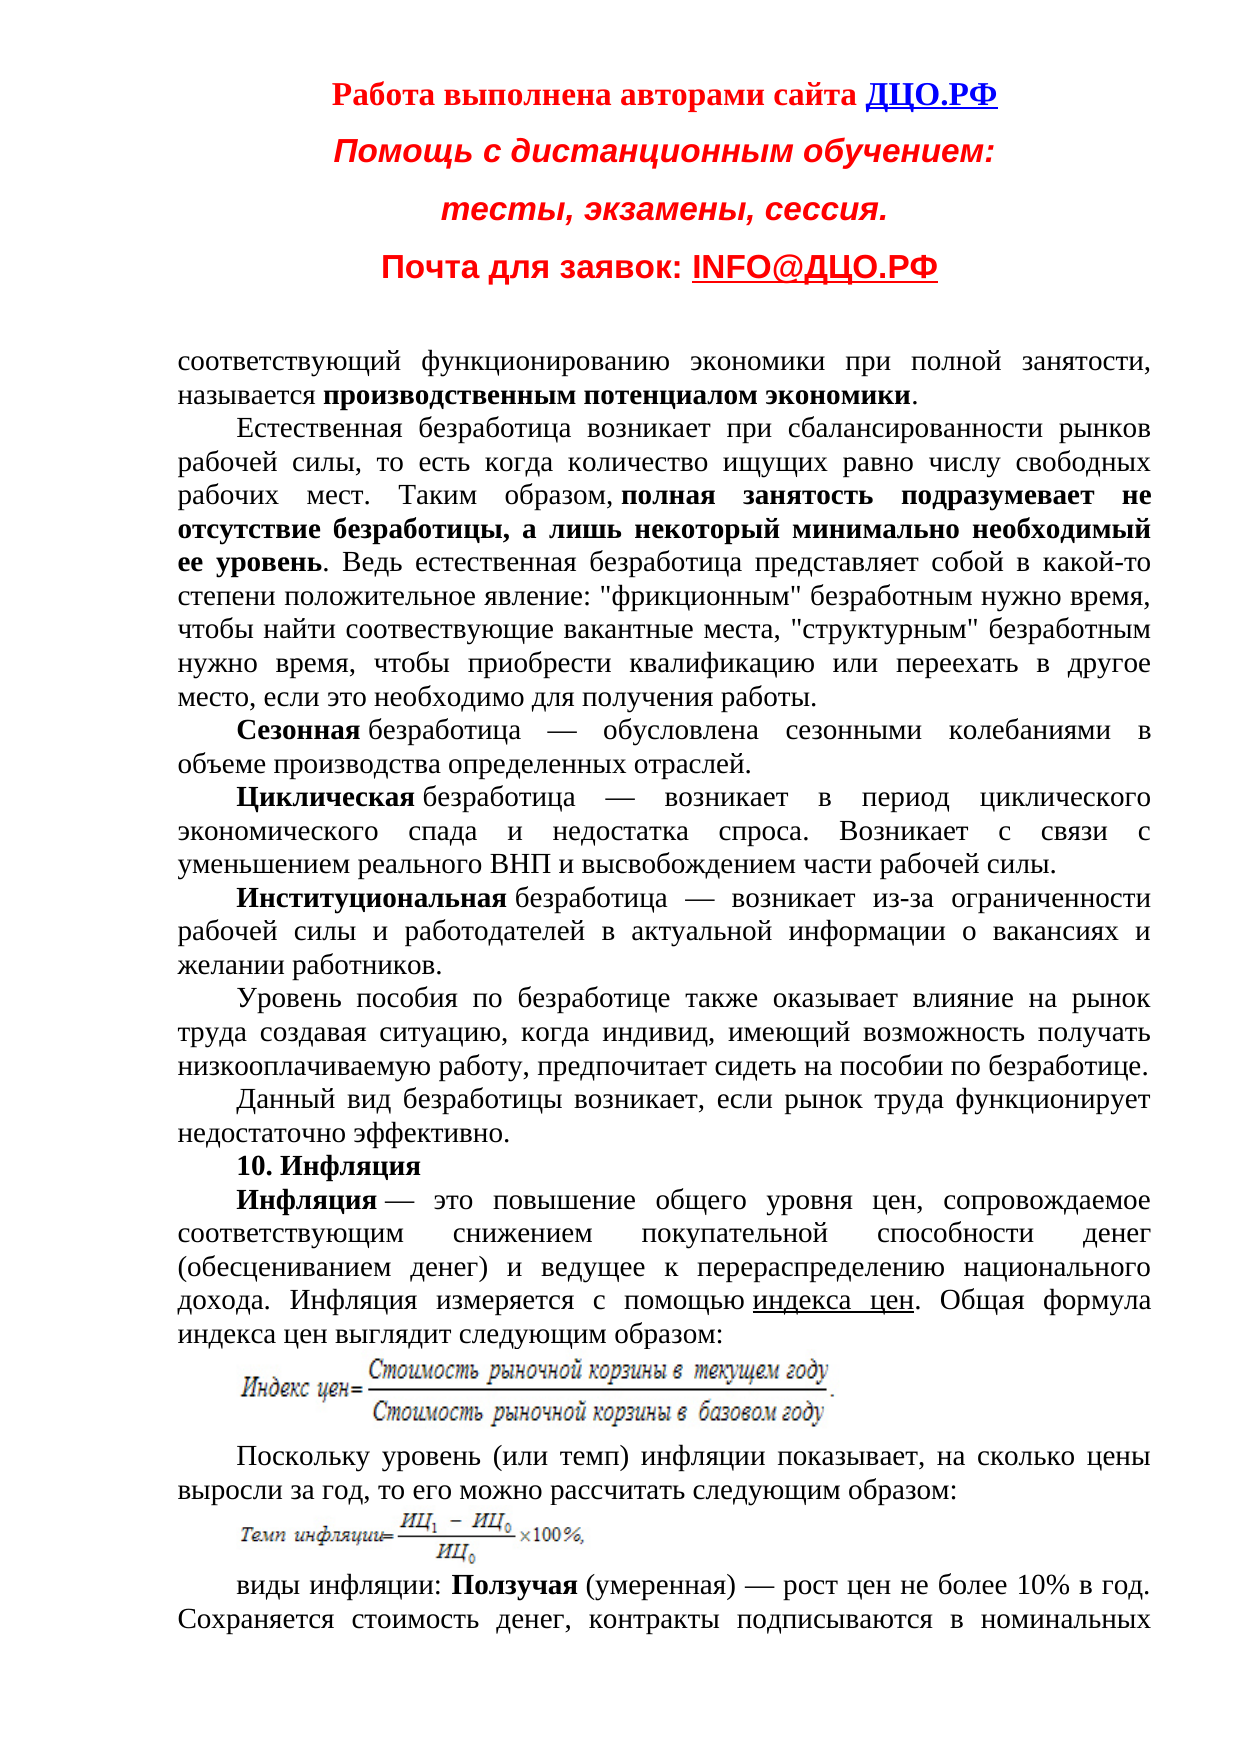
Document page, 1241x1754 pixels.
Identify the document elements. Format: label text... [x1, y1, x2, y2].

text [177, 343, 1152, 410]
text Данный вид безработицы возникает, если рынок труда функционирует недостаточно эффективно. [177, 1081, 1152, 1148]
text Уровень пособия по безработице также оказывает влияние на рынок труда создавая ситуацию, когда индивид, имеющий возможность получать низкооплачиваемую работу, предпочитает сидеть на пособии по безработице. [177, 981, 1152, 1081]
text Поскольку уровень (или темп) инфляции показывает, на сколько цены выросли за год, то его можно рассчитать следующим образом: [177, 1438, 1152, 1506]
picture [236, 1505, 596, 1568]
text Инфляция — это повышение общего уровня цен, сопровождаемое соответствующим снижением покупательной способности денег (обесцениванием денег) и ведущее к перераспределению национального дохода. Инфляция измеряется с помощью индекса цен. Общая формула индекса цен выглядит следующим образом: [177, 1182, 1152, 1349]
text Сезонная безработица — обусловлена сезонными колебаниями в объеме производства определенных отраслей. [177, 712, 1152, 779]
text Естественная безработица возникает при сбалансированности рынков рабочей силы, то есть когда количество ищущих равно числу свободных рабочих мест. Таким образом, полная занятость подразумевает не отсутствие безработицы, а лишь некоторый минимально необходимый ее уровень. Ведь естественная безработица представляет собой в какой-то степени положительное явление: "фрикционным" безработным нужно время, чтобы найти соотвествующие вакантные места, "структурным" безработным нужно время, чтобы приобрести квалификацию или переехать в другое место, если это необходимо для получения работы. [177, 410, 1152, 712]
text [177, 1567, 1152, 1634]
text Циклическая безработица — возникает в период циклического экономического спада и недостатка спроса. Возникает с связи с уменьшением реального ВНП и высвобождением части рабочей силы. [177, 779, 1152, 880]
text Институциональная безработица — возникает из-за ограниченности рабочей силы и работодателей в актуальной информации о вакансиях и желании работников. [177, 880, 1152, 981]
picture [236, 1349, 851, 1439]
text 10. Инфляция [177, 1148, 1152, 1182]
